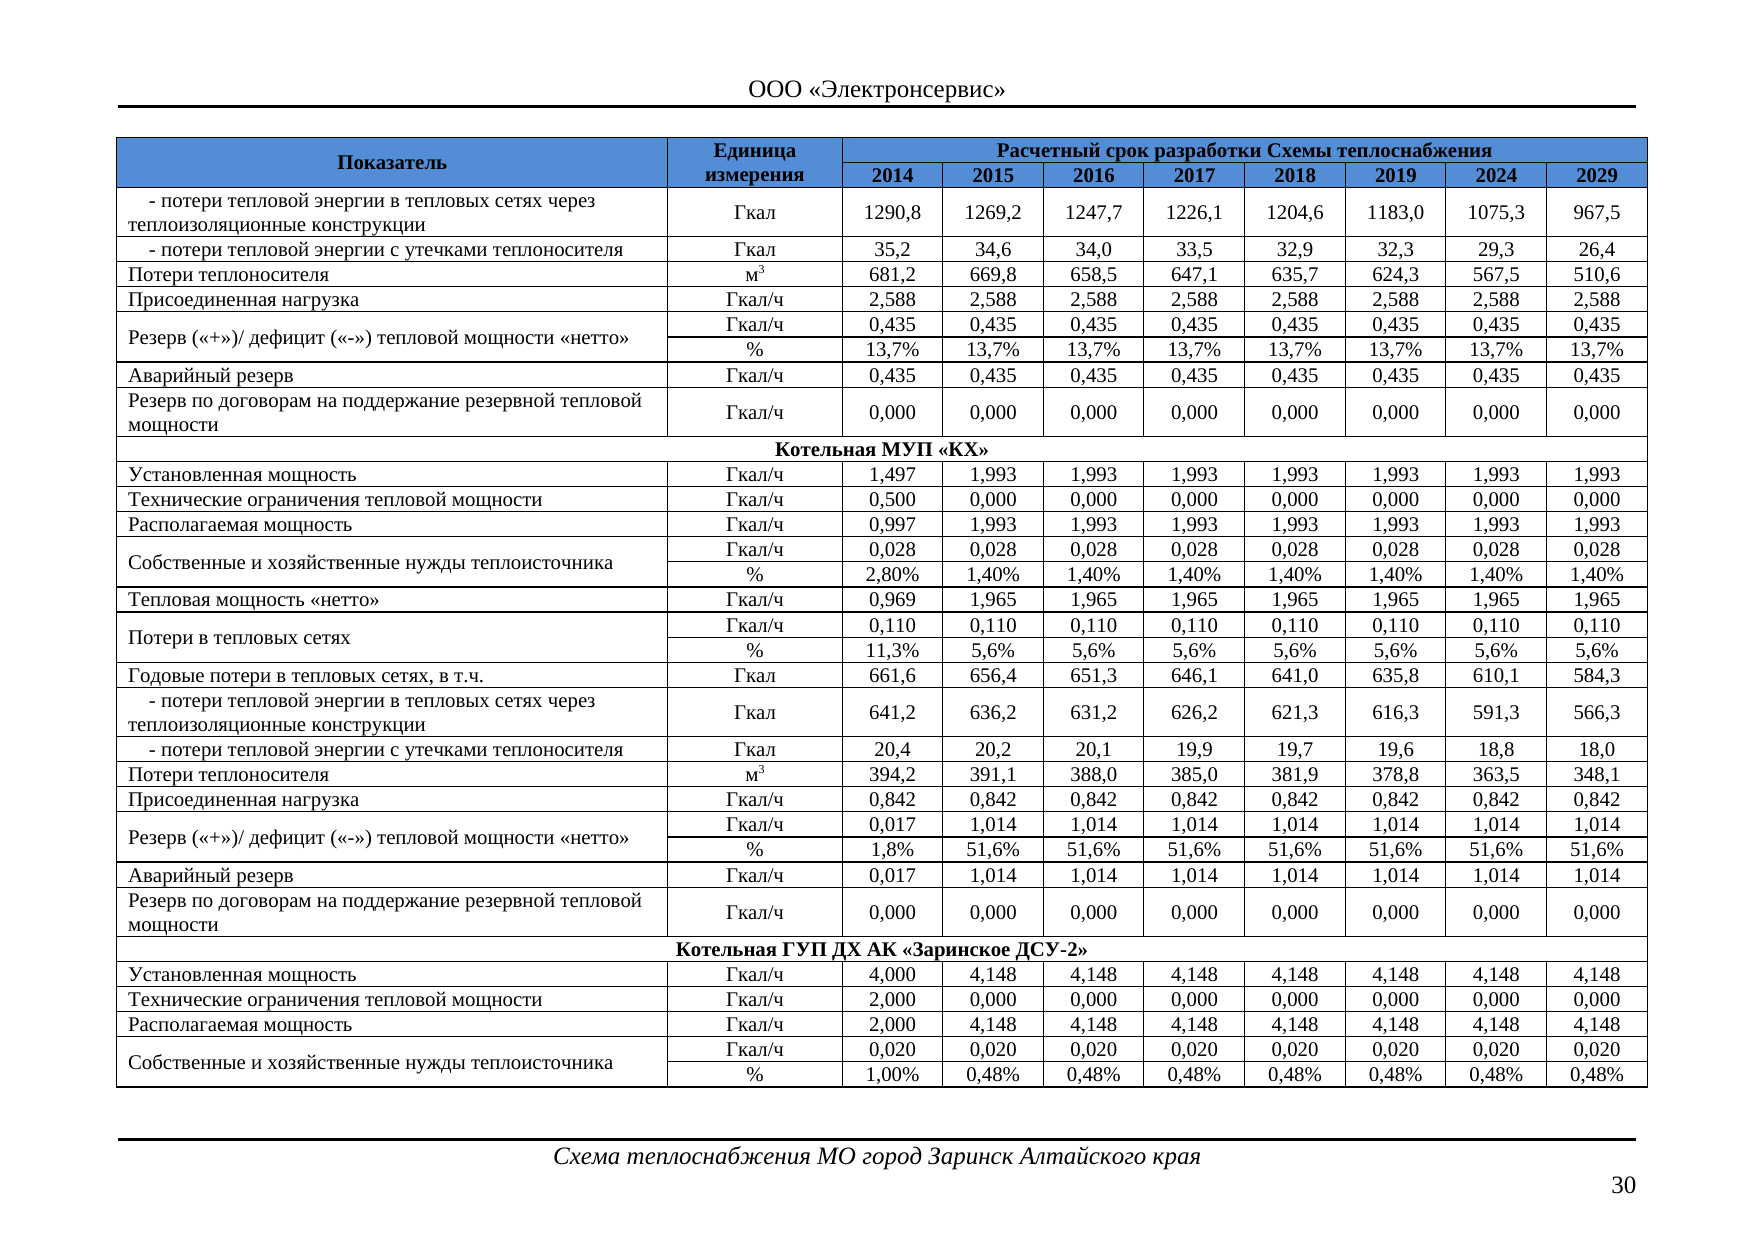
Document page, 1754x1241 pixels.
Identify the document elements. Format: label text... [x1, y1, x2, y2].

table_cell 4,148 [943, 1012, 1043, 1036]
table_cell 0,000 [1547, 987, 1647, 1011]
table_cell 1,40% [1446, 562, 1546, 586]
table_cell 0,028 [1144, 537, 1244, 561]
table_cell 0,000 [1446, 487, 1546, 511]
table_cell 1,40% [943, 562, 1043, 586]
table_cell 0,028 [843, 537, 942, 561]
table_cell Установленная мощность [117, 462, 667, 486]
table_cell 0,028 [1547, 537, 1647, 561]
table_cell 348,1 [1547, 762, 1647, 786]
table_cell 1,014 [1547, 812, 1647, 836]
table_cell 5,6% [1547, 638, 1647, 662]
table_cell Потери теплоносителя [117, 262, 667, 286]
table_cell 29,3 [1446, 237, 1546, 261]
table_cell 0,000 [1245, 888, 1345, 936]
table_cell 967,5 [1547, 188, 1647, 236]
table_cell 0,020 [943, 1037, 1043, 1061]
table_cell 0,000 [843, 888, 942, 936]
table_cell 0,435 [1044, 312, 1143, 336]
table_cell 0,842 [1346, 787, 1445, 811]
table_cell - потери тепловой энергии с утечками теплоносителя [117, 737, 667, 761]
table_cell 0,000 [943, 888, 1043, 936]
table_cell 0,435 [1346, 363, 1445, 387]
table_cell 635,8 [1346, 663, 1445, 687]
table_cell 636,2 [943, 688, 1043, 736]
table_cell 1,014 [1446, 863, 1546, 887]
table_header Единица измерения [668, 138, 842, 187]
table_cell 1,993 [1044, 512, 1143, 536]
table_cell Гкал/ч [668, 962, 842, 986]
table_cell 1,014 [1346, 863, 1445, 887]
table_cell 0,028 [1346, 537, 1445, 561]
table_cell 0,110 [843, 613, 942, 637]
table_cell 0,000 [1044, 487, 1143, 511]
table_cell - потери тепловой энергии в тепловых сетях через теплоизоляционные конструкции [117, 688, 667, 736]
table_cell 0,435 [1144, 312, 1244, 336]
table_cell 2016 [1044, 163, 1143, 187]
table_cell 4,148 [1144, 1012, 1244, 1036]
table_cell 616,3 [1346, 688, 1445, 736]
table_cell % [668, 562, 842, 586]
table_cell 388,0 [1044, 762, 1143, 786]
table_cell 0,435 [1044, 363, 1143, 387]
table_cell 13,7% [843, 338, 942, 361]
table_cell Аварийный резерв [117, 363, 667, 387]
table_cell 0,435 [1245, 312, 1345, 336]
table_cell 51,6% [1144, 838, 1244, 861]
table_cell 4,148 [1446, 1012, 1546, 1036]
table_cell Гкал/ч [668, 462, 842, 486]
table_cell Резерв («+»)/ дефицит («-») тепловой мощности «нетто» [117, 812, 667, 861]
table_cell 0,48% [1346, 1062, 1445, 1086]
table_cell % [668, 638, 842, 662]
table_cell 624,3 [1346, 262, 1445, 286]
table_cell 2,588 [1044, 287, 1143, 311]
table_cell 0,500 [843, 487, 942, 511]
table_cell 0,435 [1547, 363, 1647, 387]
table_cell 1,993 [1144, 512, 1244, 536]
table_cell 0,110 [1245, 613, 1345, 637]
table_cell 0,435 [1144, 363, 1244, 387]
table_cell Гкал/ч [668, 987, 842, 1011]
table_cell 510,6 [1547, 262, 1647, 286]
table_cell Установленная мощность [117, 962, 667, 986]
table_cell 20,2 [943, 737, 1043, 761]
table_cell 1290,8 [843, 188, 942, 236]
table_cell 5,6% [1144, 638, 1244, 662]
table_cell 0,020 [1144, 1037, 1244, 1061]
table_cell 566,3 [1547, 688, 1647, 736]
table_cell Резерв по договорам на поддержание резервной тепловой мощности [117, 388, 667, 436]
table_cell Котельная МУП «КХ» [117, 437, 1647, 461]
table_cell м3 [668, 262, 842, 286]
table_cell 0,000 [1044, 388, 1143, 436]
table_cell Потери теплоносителя [117, 762, 667, 786]
table_cell % [668, 838, 842, 861]
table_cell Собственные и хозяйственные нужды теплоисточника [117, 537, 667, 586]
table_cell 13,7% [1144, 338, 1244, 361]
table_cell Гкал/ч [668, 312, 842, 336]
table_cell 0,020 [1346, 1037, 1445, 1061]
table_cell 1,014 [1144, 812, 1244, 836]
table_cell 0,110 [1346, 613, 1445, 637]
table_cell 51,6% [1547, 838, 1647, 861]
table_cell 1226,1 [1144, 188, 1244, 236]
table_cell Гкал/ч [668, 812, 842, 836]
table_cell 635,7 [1245, 262, 1345, 286]
table_cell 0,435 [1245, 363, 1345, 387]
table_cell 0,000 [1446, 888, 1546, 936]
table_cell Гкал/ч [668, 863, 842, 887]
table_cell 1,40% [1245, 562, 1345, 586]
table_cell 0,110 [943, 613, 1043, 637]
table_cell 0,969 [843, 588, 942, 611]
table_cell 13,7% [1547, 338, 1647, 361]
table_cell 20,1 [1044, 737, 1143, 761]
table_cell 1,40% [1144, 562, 1244, 586]
table_cell Резерв по договорам на поддержание резервной тепловой мощности [117, 888, 667, 936]
table_cell 1,993 [943, 512, 1043, 536]
table_cell Гкал/ч [668, 888, 842, 936]
table_cell Гкал/ч [668, 1012, 842, 1036]
table_cell 0,000 [1144, 888, 1244, 936]
table_cell 2,588 [1144, 287, 1244, 311]
table_cell 610,1 [1446, 663, 1546, 687]
table_cell Технические ограничения тепловой мощности [117, 987, 667, 1011]
table_cell 1,993 [1547, 462, 1647, 486]
table_cell 13,7% [1044, 338, 1143, 361]
table_cell 5,6% [1346, 638, 1445, 662]
table_cell 1,965 [1547, 588, 1647, 611]
table_cell Гкал/ч [668, 537, 842, 561]
table_cell 0,028 [1245, 537, 1345, 561]
table_cell 0,435 [1446, 312, 1546, 336]
table_cell 621,3 [1245, 688, 1345, 736]
table_cell % [668, 338, 842, 361]
table_cell 2,588 [1245, 287, 1345, 311]
table_cell Тепловая мощность «нетто» [117, 588, 667, 611]
table_cell 0,842 [1044, 787, 1143, 811]
table_cell 33,5 [1144, 237, 1244, 261]
table_cell 32,9 [1245, 237, 1345, 261]
table_cell 0,435 [943, 363, 1043, 387]
table_cell 0,000 [943, 987, 1043, 1011]
table_cell 661,6 [843, 663, 942, 687]
table_cell 34,0 [1044, 237, 1143, 261]
table_cell 5,6% [1245, 638, 1345, 662]
table_cell Гкал/ч [668, 588, 842, 611]
table_cell 0,435 [1446, 363, 1546, 387]
table_cell Годовые потери в тепловых сетях, в т.ч. [117, 663, 667, 687]
table_cell 591,3 [1446, 688, 1546, 736]
table_cell 1,993 [1044, 462, 1143, 486]
table_cell - потери тепловой энергии в тепловых сетях через теплоизоляционные конструкции [117, 188, 667, 236]
table_cell Гкал [668, 688, 842, 736]
table_cell 626,2 [1144, 688, 1244, 736]
table_cell 0,842 [1446, 787, 1546, 811]
table_cell 1,993 [1346, 512, 1445, 536]
table_cell 0,48% [1446, 1062, 1546, 1086]
table_cell 681,2 [843, 262, 942, 286]
table_cell 0,842 [1245, 787, 1345, 811]
table_cell 0,000 [1346, 987, 1445, 1011]
table_cell 0,020 [1245, 1037, 1345, 1061]
table_cell Гкал [668, 188, 842, 236]
table_cell 4,000 [843, 962, 942, 986]
table_cell 1,993 [1346, 462, 1445, 486]
table_cell 1,965 [1044, 588, 1143, 611]
table_cell 18,0 [1547, 737, 1647, 761]
table_cell 0,000 [1144, 987, 1244, 1011]
table_cell 51,6% [1245, 838, 1345, 861]
table_cell 1204,6 [1245, 188, 1345, 236]
table_cell 394,2 [843, 762, 942, 786]
table_cell 0,000 [1547, 487, 1647, 511]
table_cell 1,993 [1446, 462, 1546, 486]
table_cell Присоединенная нагрузка [117, 287, 667, 311]
table_cell 0,842 [1547, 787, 1647, 811]
table_cell 0,435 [843, 363, 942, 387]
table_cell 19,6 [1346, 737, 1445, 761]
table_cell Гкал [668, 737, 842, 761]
table_cell 1,014 [1044, 863, 1143, 887]
table_cell 0,017 [843, 812, 942, 836]
table_cell 0,028 [1044, 537, 1143, 561]
table_cell Гкал/ч [668, 787, 842, 811]
table_cell 2,588 [1446, 287, 1546, 311]
table_cell 631,2 [1044, 688, 1143, 736]
table_cell 0,000 [1446, 987, 1546, 1011]
table_cell 1,965 [1245, 588, 1345, 611]
table_cell 0,435 [1547, 312, 1647, 336]
table_cell 1269,2 [943, 188, 1043, 236]
table_cell 641,0 [1245, 663, 1345, 687]
table_cell 1,014 [1446, 812, 1546, 836]
table_cell 0,000 [1144, 388, 1244, 436]
table_cell Располагаемая мощность [117, 512, 667, 536]
table_cell 32,3 [1346, 237, 1445, 261]
table_cell 0,000 [1245, 987, 1345, 1011]
table_cell 1,965 [1346, 588, 1445, 611]
table_cell 0,000 [1144, 487, 1244, 511]
table_cell Котельная ГУП ДХ АК «Заринское ДСУ-2» [117, 937, 1647, 961]
table_cell 4,148 [943, 962, 1043, 986]
table_cell 2,000 [843, 987, 942, 1011]
table_cell 646,1 [1144, 663, 1244, 687]
table_cell 391,1 [943, 762, 1043, 786]
table_cell 4,148 [1044, 962, 1143, 986]
table_cell - потери тепловой энергии с утечками теплоносителя [117, 237, 667, 261]
table_cell 641,2 [843, 688, 942, 736]
table_cell 0,000 [943, 388, 1043, 436]
table_cell 0,017 [843, 863, 942, 887]
table_cell 1247,7 [1044, 188, 1143, 236]
table_cell 1,014 [1547, 863, 1647, 887]
table_cell 567,5 [1446, 262, 1546, 286]
table_cell 2024 [1446, 163, 1546, 187]
table_cell 0,000 [1547, 888, 1647, 936]
table_cell 1,993 [1144, 462, 1244, 486]
table_cell 2017 [1144, 163, 1244, 187]
table_cell 1,497 [843, 462, 942, 486]
table_cell 0,000 [1245, 487, 1345, 511]
table_cell % [668, 1062, 842, 1086]
table_cell 0,000 [1446, 388, 1546, 436]
table_cell 2,588 [1547, 287, 1647, 311]
table_cell 1,965 [1446, 588, 1546, 611]
table_cell 2029 [1547, 163, 1647, 187]
table_cell 19,7 [1245, 737, 1345, 761]
table_cell 5,6% [1044, 638, 1143, 662]
table_cell Гкал/ч [668, 363, 842, 387]
table_cell 378,8 [1346, 762, 1445, 786]
table_cell 0,000 [1245, 388, 1345, 436]
table_cell 385,0 [1144, 762, 1244, 786]
table_cell Аварийный резерв [117, 863, 667, 887]
table_cell 0,028 [943, 537, 1043, 561]
table_cell 0,000 [1044, 888, 1143, 936]
table_cell Гкал/ч [668, 287, 842, 311]
table_cell 2,000 [843, 1012, 942, 1036]
table_cell 0,110 [1547, 613, 1647, 637]
table_cell 363,5 [1446, 762, 1546, 786]
table_cell 1,014 [1245, 812, 1345, 836]
table_cell 0,842 [1144, 787, 1244, 811]
table_cell 1,993 [1245, 512, 1345, 536]
table_cell 584,3 [1547, 663, 1647, 687]
table_cell 2,588 [843, 287, 942, 311]
table_cell 1,993 [943, 462, 1043, 486]
table_cell 0,110 [1144, 613, 1244, 637]
table_cell 651,3 [1044, 663, 1143, 687]
table_cell 4,148 [1144, 962, 1244, 986]
table_cell 0,997 [843, 512, 942, 536]
table_cell Присоединенная нагрузка [117, 787, 667, 811]
table_cell 1,40% [1547, 562, 1647, 586]
table_cell 1,014 [943, 812, 1043, 836]
table_cell 1,8% [843, 838, 942, 861]
table_cell м3 [668, 762, 842, 786]
table_cell 13,7% [1245, 338, 1345, 361]
table_cell 2014 [843, 163, 942, 187]
table_cell Собственные и хозяйственные нужды теплоисточника [117, 1037, 667, 1086]
table_cell 1,014 [1245, 863, 1345, 887]
table_cell 647,1 [1144, 262, 1244, 286]
table_cell 4,148 [1044, 1012, 1143, 1036]
table_cell 1075,3 [1446, 188, 1546, 236]
table_cell 0,020 [1446, 1037, 1546, 1061]
table_cell 1,993 [1245, 462, 1345, 486]
table_cell 1,014 [1346, 812, 1445, 836]
table_cell Располагаемая мощность [117, 1012, 667, 1036]
table_cell 0,435 [843, 312, 942, 336]
table_cell 0,842 [843, 787, 942, 811]
table_cell 1,993 [1446, 512, 1546, 536]
table_cell 0,000 [1346, 388, 1445, 436]
table_cell 381,9 [1245, 762, 1345, 786]
table_cell Гкал [668, 237, 842, 261]
table_cell 1,965 [1144, 588, 1244, 611]
table_cell 4,148 [1346, 962, 1445, 986]
table_cell Резерв («+»)/ дефицит («-») тепловой мощности «нетто» [117, 312, 667, 361]
table_cell 2,80% [843, 562, 942, 586]
table_cell 20,4 [843, 737, 942, 761]
table_cell 4,148 [1245, 962, 1345, 986]
table_cell 2015 [943, 163, 1043, 187]
table_cell 13,7% [943, 338, 1043, 361]
table_cell 4,148 [1547, 962, 1647, 986]
table_cell Гкал/ч [668, 388, 842, 436]
table_cell 0,020 [1044, 1037, 1143, 1061]
table_cell 0,000 [843, 388, 942, 436]
table_cell 1,965 [943, 588, 1043, 611]
table_cell 1183,0 [1346, 188, 1445, 236]
table_cell 656,4 [943, 663, 1043, 687]
table_cell 1,00% [843, 1062, 942, 1086]
table_cell 35,2 [843, 237, 942, 261]
table_header Показатель [117, 138, 667, 187]
table_cell 0,020 [1547, 1037, 1647, 1061]
table_cell Гкал/ч [668, 613, 842, 637]
table_cell 51,6% [1346, 838, 1445, 861]
table_cell 669,8 [943, 262, 1043, 286]
table_cell 0,842 [943, 787, 1043, 811]
table_cell 2,588 [943, 287, 1043, 311]
table_cell 1,40% [1044, 562, 1143, 586]
table_cell Гкал/ч [668, 487, 842, 511]
table_cell 0,48% [1044, 1062, 1143, 1086]
table_cell 4,148 [1346, 1012, 1445, 1036]
table_cell 2,588 [1346, 287, 1445, 311]
table_cell 0,110 [1446, 613, 1546, 637]
table_cell 658,5 [1044, 262, 1143, 286]
table_cell 0,000 [1547, 388, 1647, 436]
table_cell 5,6% [943, 638, 1043, 662]
table_cell 5,6% [1446, 638, 1546, 662]
table_cell 51,6% [1044, 838, 1143, 861]
table_cell 13,7% [1346, 338, 1445, 361]
table_cell 1,993 [1547, 512, 1647, 536]
table_cell 13,7% [1446, 338, 1546, 361]
table_cell 1,014 [1044, 812, 1143, 836]
table_cell 0,435 [943, 312, 1043, 336]
table_cell 4,148 [1245, 1012, 1345, 1036]
table_cell 1,014 [1144, 863, 1244, 887]
table_cell 51,6% [1446, 838, 1546, 861]
table_cell 11,3% [843, 638, 942, 662]
table_cell 0,48% [1245, 1062, 1345, 1086]
table_header Расчетный срок разработки Схемы теплоснабжения [843, 138, 1647, 162]
table_cell Технические ограничения тепловой мощности [117, 487, 667, 511]
table_cell 4,148 [1547, 1012, 1647, 1036]
table_cell 18,8 [1446, 737, 1546, 761]
table_cell 19,9 [1144, 737, 1244, 761]
table_cell Гкал [668, 663, 842, 687]
table_cell Гкал/ч [668, 512, 842, 536]
table_cell Гкал/ч [668, 1037, 842, 1061]
table_cell 0,48% [1547, 1062, 1647, 1086]
table_cell 0,020 [843, 1037, 942, 1061]
table_cell 34,6 [943, 237, 1043, 261]
table_cell 51,6% [943, 838, 1043, 861]
table_cell 4,148 [1446, 962, 1546, 986]
table_cell 2019 [1346, 163, 1445, 187]
table_cell Потери в тепловых сетях [117, 613, 667, 662]
table_cell 0,48% [943, 1062, 1043, 1086]
table_cell 0,000 [1044, 987, 1143, 1011]
table_cell 26,4 [1547, 237, 1647, 261]
table_cell 0,110 [1044, 613, 1143, 637]
table_cell 1,014 [943, 863, 1043, 887]
table_cell 1,40% [1346, 562, 1445, 586]
table_cell 0,48% [1144, 1062, 1244, 1086]
table_cell 0,000 [1346, 888, 1445, 936]
table_cell 0,000 [943, 487, 1043, 511]
table_cell 0,000 [1346, 487, 1445, 511]
table_cell 2018 [1245, 163, 1345, 187]
table_cell 0,028 [1446, 537, 1546, 561]
table_cell 0,435 [1346, 312, 1445, 336]
